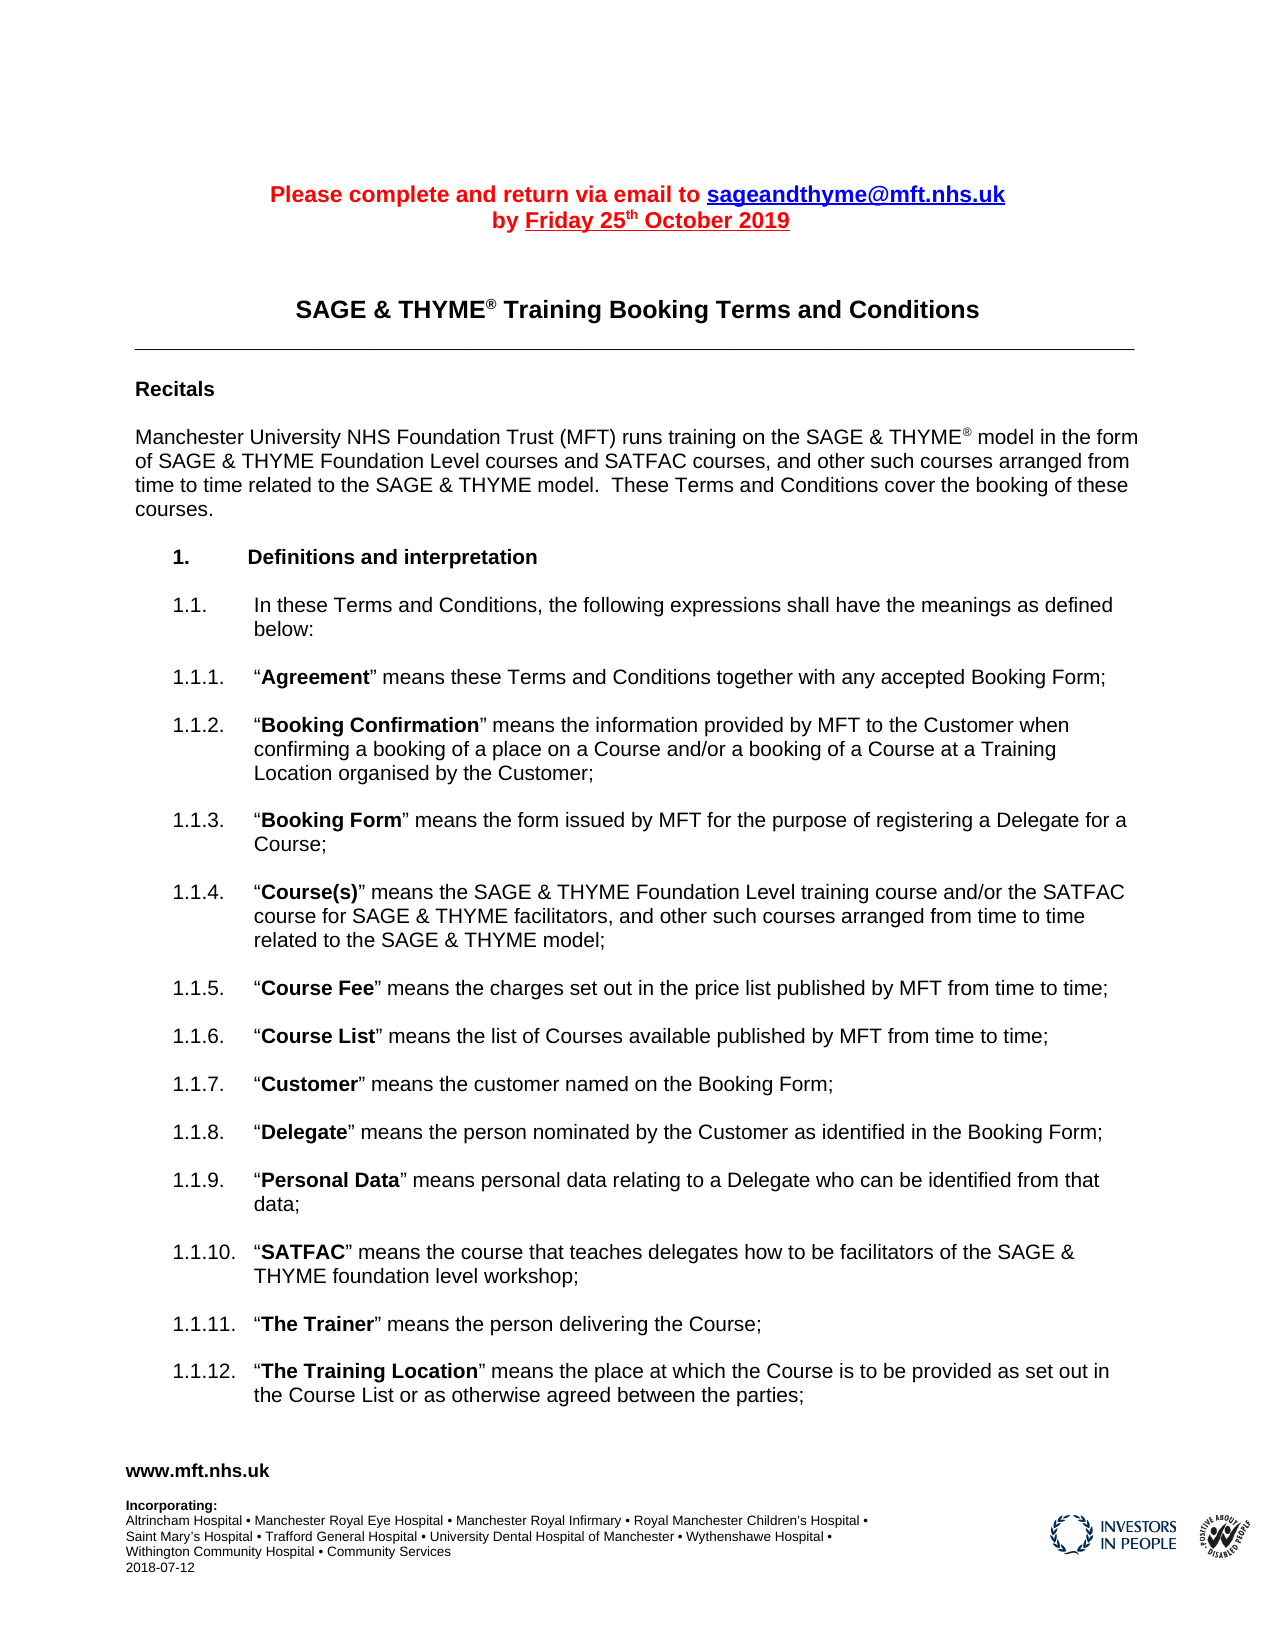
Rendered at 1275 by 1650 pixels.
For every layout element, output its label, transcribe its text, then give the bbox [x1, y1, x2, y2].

picture [1050, 1515, 1177, 1555]
list “Personal Data” means personal data relating to a Delegate who can be identified from that data; [172, 1168, 1140, 1216]
text SAGE & THYME® Training Booking Terms and Conditions [135, 296, 1140, 324]
list “Agreement” means these Terms and Conditions together with any accepted Booking Form; [172, 664, 1140, 688]
list Definitions and interpretation [172, 545, 1140, 569]
list “SATFAC” means the course that teaches delegates how to be facilitators of the SAGE & THYME foundation level workshop; [172, 1239, 1140, 1287]
list “Booking Confirmation” means the information provided by MFT to the Customer when confirming a booking of a place on a Course and/or a booking of a Course at a Training Location organised by the Customer; [172, 712, 1140, 784]
text Recitals [135, 377, 1140, 401]
list “Booking Form” means the form issued by MFT for the purpose of registering a Delegate for a Course; [172, 808, 1140, 856]
picture [1199, 1515, 1250, 1558]
text ________________________________________________________________________ [135, 324, 1140, 353]
text Please complete and return via email to sageandthyme@mft.nhs.uk [135, 181, 1140, 207]
list “The Trainer” means the person delivering the Course; [172, 1311, 1140, 1335]
list In these Terms and Conditions, the following expressions shall have the meanings as defined below: [172, 593, 1140, 641]
list “Course Fee” means the charges set out in the price list published by MFT from time to time; [172, 976, 1140, 1000]
list “Course List” means the list of Courses available published by MFT from time to time; [172, 1024, 1140, 1048]
list “Course(s)” means the SAGE & THYME Foundation Level training course and/or the SATFAC course for SAGE & THYME facilitators, and other such courses arranged from time to time related to the SAGE & THYME model; [172, 880, 1140, 952]
text by Friday 25th October 2019 [135, 207, 1140, 233]
list “Customer” means the customer named on the Booking Form; [172, 1072, 1140, 1096]
text Manchester University NHS Foundation Trust (MFT) runs training on the SAGE & THYME® model in the form of SAGE & THYME Foundation Level courses and SATFAC courses, and other such courses arranged from time to time related to the SAGE & THYME model. These Terms and Conditions cover the booking of these courses. [135, 425, 1140, 521]
list “The Training Location” means the place at which the Course is to be provided as set out in the Course List or as otherwise agreed between the parties; [172, 1359, 1140, 1407]
list “Delegate” means the person nominated by the Customer as identified in the Booking Form; [172, 1120, 1140, 1144]
